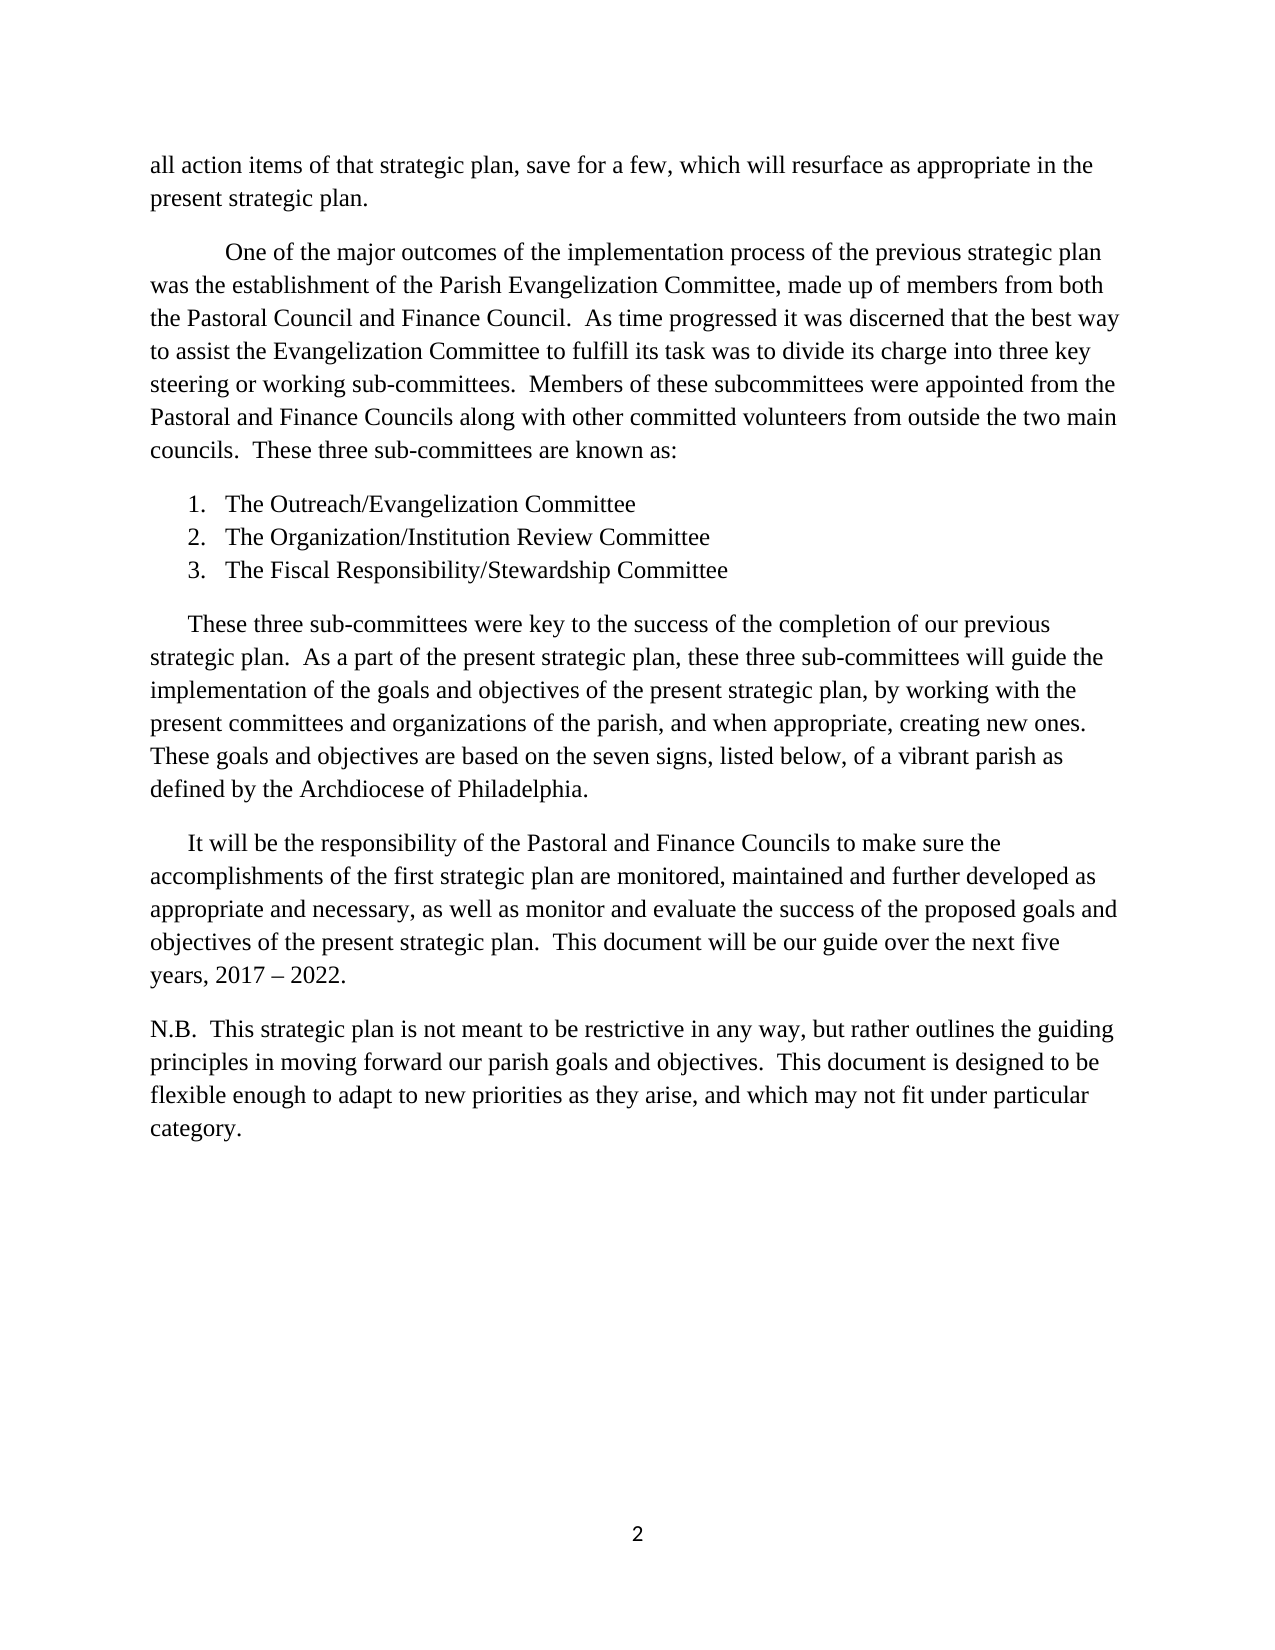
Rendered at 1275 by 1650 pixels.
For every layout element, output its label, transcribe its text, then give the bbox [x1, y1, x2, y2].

list The Fiscal Responsibility/Stewardship Committee [187, 555, 1125, 584]
list The Outreach/Evangelization Committee [187, 489, 1125, 518]
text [150, 150, 1125, 212]
text It will be the responsibility of the Pastoral and Finance Councils to make sure the accomplishments of the first strategic plan are monitored, maintained and further developed as appropriate and necessary, as well as monitor and evaluate the success of the proposed goals and objectives of the present strategic plan. This document will be our guide over the next five years, 2017 – 2022. [150, 828, 1125, 988]
text One of the major outcomes of the implementation process of the previous strategic plan was the establishment of the Parish Evangelization Committee, made up of members from both the Pastoral Council and Finance Council. As time progressed it was discerned that the best way to assist the Evangelization Committee to fulfill its task was to divide its charge into three key steering or working sub-committees. Members of these subcommittees were appointed from the Pastoral and Finance Councils along with other committed volunteers from outside the two main councils. These three sub-committees are known as: [150, 237, 1125, 464]
text These three sub-committees were key to the success of the completion of our previous strategic plan. As a part of the present strategic plan, these three sub-committees will guide the implementation of the goals and objectives of the present strategic plan, by working with the present committees and organizations of the parish, and when appropriate, creating new ones. These goals and objectives are based on the seven signs, listed below, of a vibrant parish as defined by the Archdiocese of Philadelphia. [150, 609, 1125, 803]
list The Organization/Institution Review Committee [187, 522, 1125, 551]
text N.B. This strategic plan is not meant to be restrictive in any way, but rather outlines the guiding principles in moving forward our parish goals and objectives. This document is designed to be flexible enough to adapt to new priorities as they arise, and which may not fit under particular category. [150, 1014, 1125, 1141]
